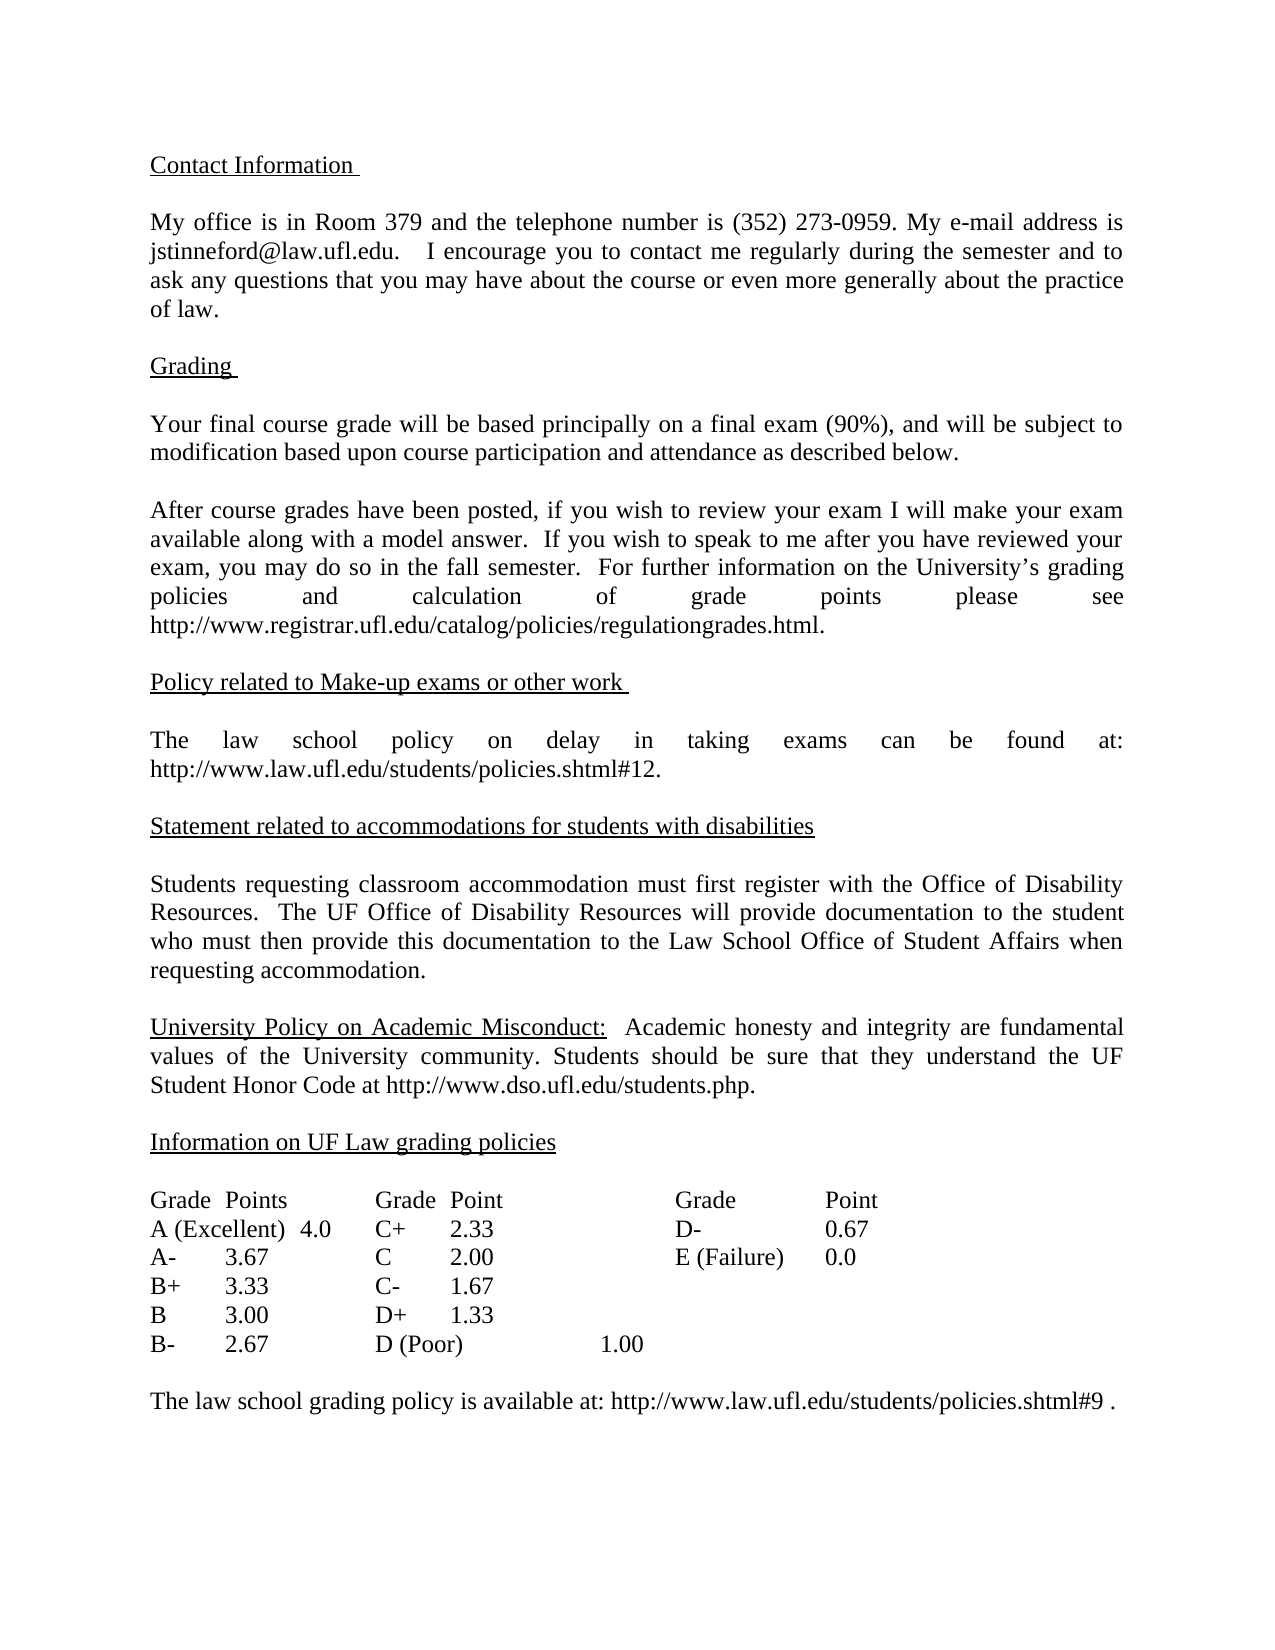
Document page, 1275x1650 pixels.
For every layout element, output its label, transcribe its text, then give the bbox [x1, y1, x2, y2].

text Information on UF Law grading policies [150, 1127, 1125, 1156]
text The law school grading policy is available at: http://www.law.ufl.edu/students/policies.shtml#9 . [150, 1386, 1125, 1415]
text After course grades have been posted, if you wish to review your exam I will make your exam available along with a model answer. If you wish to speak to me after you have reviewed your exam, you may do so in the fall semester. For further information on the University’s grading policies and calculation of grade points please see http://www.registrar.ufl.edu/catalog/policies/regulationgrades.html. [150, 495, 1125, 639]
text B+ 3.33 C- 1.67 [150, 1271, 1125, 1300]
text Contact Information [150, 150, 1125, 179]
text A- 3.67 C 2.00 E (Failure) 0.0 [150, 1242, 1125, 1271]
text My office is in Room 379 and the telephone number is (352) 273-0959. My e-mail address is jstinneford@law.ufl.edu. I encourage you to contact me regularly during the semester and to ask any questions that you may have about the course or even more generally about the practice of law. [150, 207, 1125, 322]
text A (Excellent) 4.0 C+ 2.33 D- 0.67 [150, 1214, 1125, 1242]
text The law school policy on delay in taking exams can be found at: http://www.law.ufl.edu/students/policies.shtml#12. [150, 725, 1125, 782]
text Your final course grade will be based principally on a final exam (90%), and will be subject to modification based upon course participation and attendance as described below. [150, 409, 1125, 466]
text University Policy on Academic Misconduct: Academic honesty and integrity are fundamental values of the University community. Students should be sure that they understand the UF Student Honor Code at http://www.dso.ufl.edu/students.php. [150, 1012, 1125, 1099]
text Grade Points Grade Point Grade Point [150, 1185, 1125, 1214]
text Grading [150, 351, 1125, 380]
text Policy related to Make-up exams or other work [150, 667, 1125, 696]
text B 3.00 D+ 1.33 [150, 1300, 1125, 1329]
text Students requesting classroom accommodation must first register with the Office of Disability Resources. The UF Office of Disability Resources will provide documentation to the student who must then provide this documentation to the Law School Office of Student Affairs when requesting accommodation. [150, 869, 1125, 984]
text Statement related to accommodations for students with disabilities [150, 811, 1125, 840]
text B- 2.67 D (Poor) 1.00 [150, 1329, 1125, 1357]
